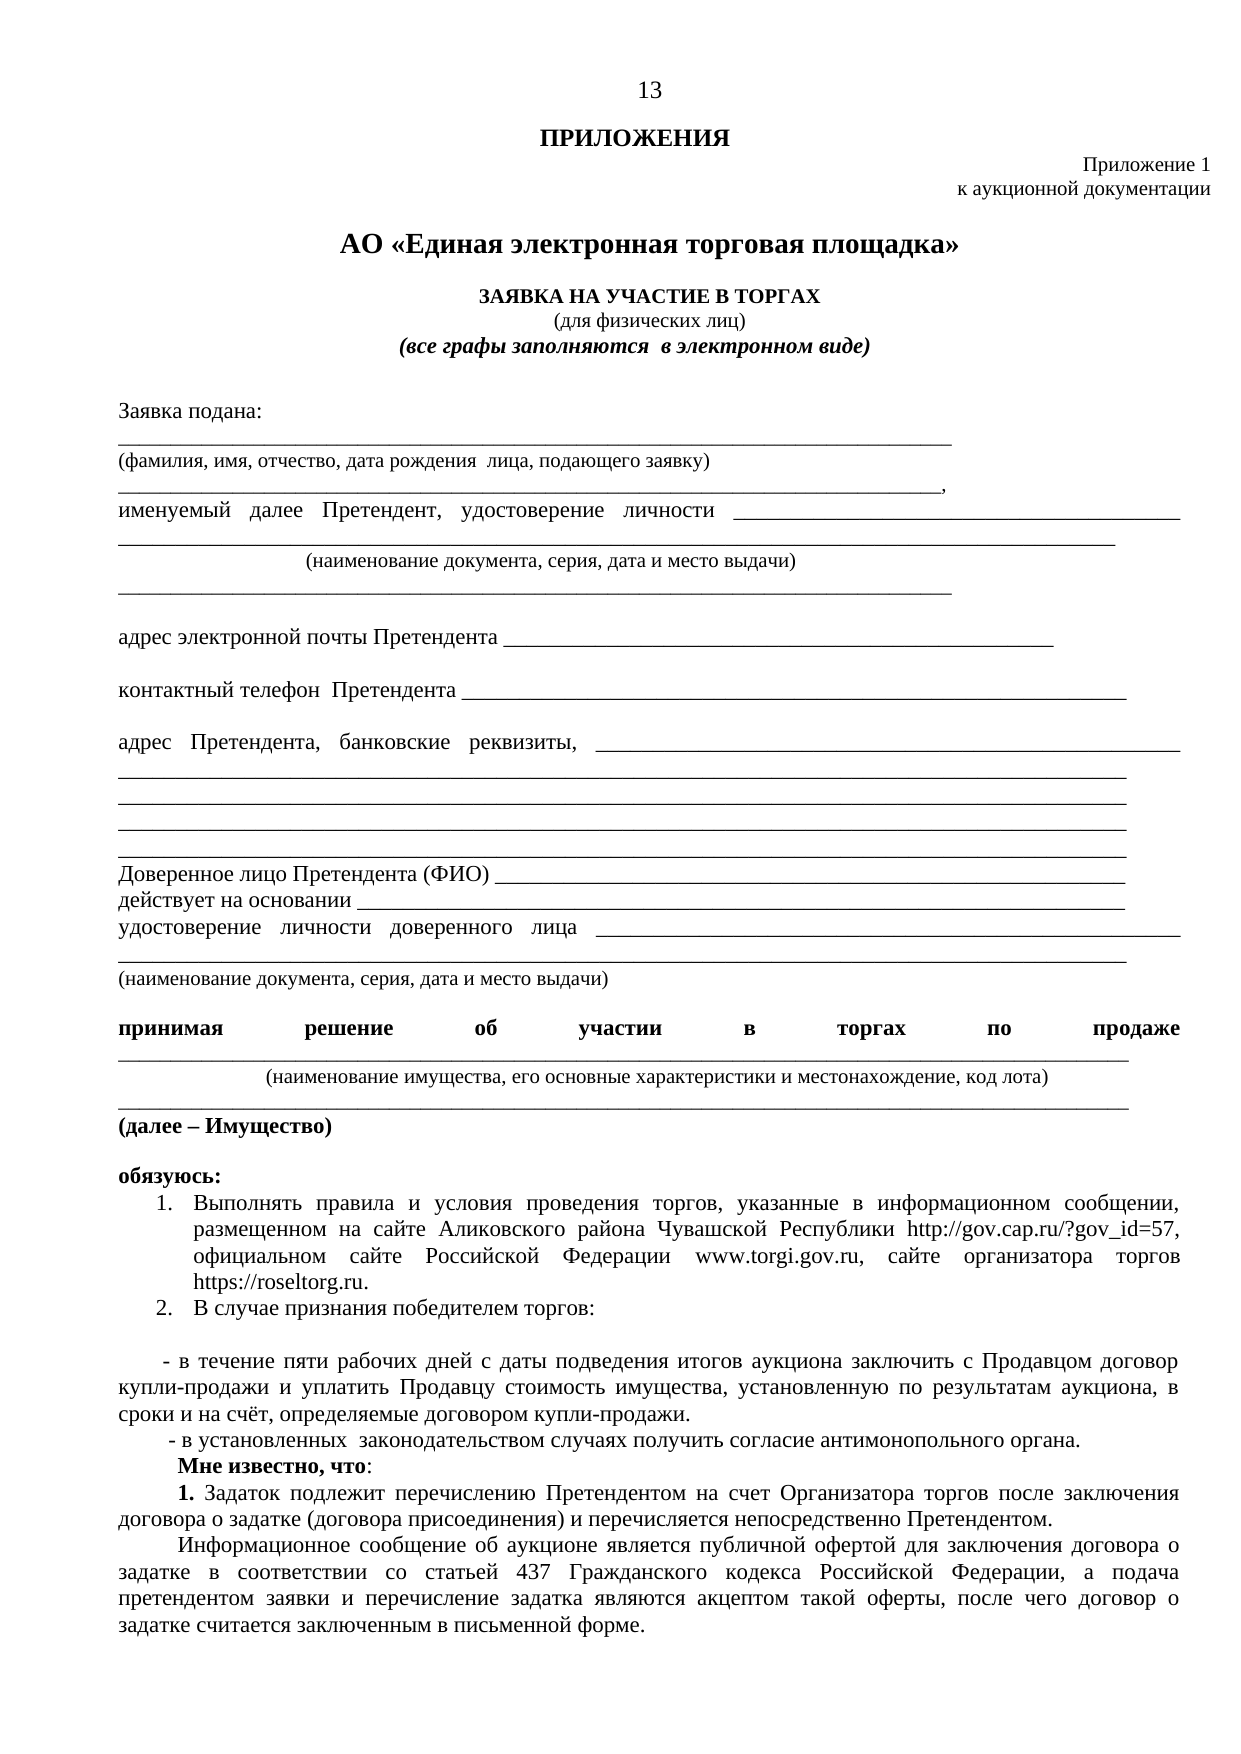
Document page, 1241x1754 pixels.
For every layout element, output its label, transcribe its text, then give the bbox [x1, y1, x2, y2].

text именуемый далее Претендент, удостоверение личности _______________________________________ _______________________________________________________________________________________ [118, 496, 1181, 548]
text 1. Задаток подлежит перечислению Претендентом на счет Организатора торгов после заключения договора о задатке (договора присоединения) и перечисляется непосредственно Претендентом. [118, 1479, 1181, 1532]
text Информационное сообщение об аукционе является публичной офертой для заключения договора о задатке в соответствии со статьей 437 Гражданского кодекса Российской Федерации, а подача претендентом заявки и перечисление задатка являются акцептом такой оферты, после чего договор о задатке считается заключенным в письменной форме. [118, 1532, 1181, 1637]
text адрес Претендента, банковские реквизиты, ___________________________________________________ ________________________________________________________________________________________ [118, 728, 1181, 781]
text (наименование имущества, его основные характеристики и местонахождение, код лота) [118, 1064, 1181, 1088]
text Мне известно, что: [118, 1452, 1181, 1479]
text контактный телефон Претендента __________________________________________________________ [118, 676, 1181, 702]
text ________________________________________________________________________________________ [118, 781, 1181, 807]
text Доверенное лицо Претендента (ФИО) _______________________________________________________ [118, 860, 1181, 886]
text ПРИЛОЖЕНИЯ [59, 125, 1211, 152]
text адрес электронной почты Претендента ________________________________________________ [118, 623, 1181, 649]
text _________________________________________________________________________________________________ [118, 1088, 1181, 1112]
text - в течение пяти рабочих дней с даты подведения итогов аукциона заключить с Продавцом договор купли-продажи и уплатить Продавцу стоимость имущества, установленную по результатам аукциона, в сроки и на счёт, определяемые договором купли-продажи. [118, 1347, 1181, 1426]
text АО «Единая электронная торговая площадка» [118, 226, 1181, 260]
text действует на основании ___________________________________________________________________ [118, 886, 1181, 913]
text (наименование документа, серия, дата и место выдачи) [118, 966, 1181, 989]
text (фамилия, имя, отчество, дата рождения лица, подающего заявку) [118, 448, 1181, 472]
text ЗАЯВКА НА УЧАСТИЕ В ТОРГАХ [118, 284, 1181, 308]
text Заявка подана: [118, 397, 1181, 423]
list В случае признания победителем торгов: [156, 1294, 1181, 1321]
text Приложение 1 [59, 152, 1211, 176]
text - в установленных законодательством случаях получить согласие антимонопольного органа. [118, 1426, 1181, 1452]
text обязуюсь: [118, 1163, 1181, 1189]
text удостоверение личности доверенного лица ___________________________________________________ ________________________________________________________________________________________ [118, 913, 1181, 966]
text (для физических лиц) [118, 308, 1181, 332]
list Выполнять правила и условия проведения торгов, указанные в информационном сообщении, размещенном на сайте Аликовского района Чувашской Республики http://gov.cap.ru/?gov_id=57, официальном сайте Российской Федерации www.torgi.gov.ru, сайте организатора торгов https://roseltorg.ru. [156, 1189, 1181, 1294]
text ________________________________________________________________________________________ [118, 834, 1181, 860]
text ________________________________________________________________________________ [118, 572, 1181, 597]
text к аукционной документации [59, 176, 1211, 200]
text принимая решение об участии в торгах по продаже _________________________________________________________________________________________________ [118, 1014, 1181, 1064]
text _______________________________________________________________________________, [118, 472, 1181, 496]
text ________________________________________________________________________________________ [118, 807, 1181, 834]
text (далее – Имущество) [118, 1112, 1181, 1138]
text ________________________________________________________________________________ [118, 423, 1181, 448]
text (все графы заполняются в электронном виде) [88, 332, 1181, 358]
text (наименование документа, серия, дата и место выдачи) [118, 548, 1181, 572]
